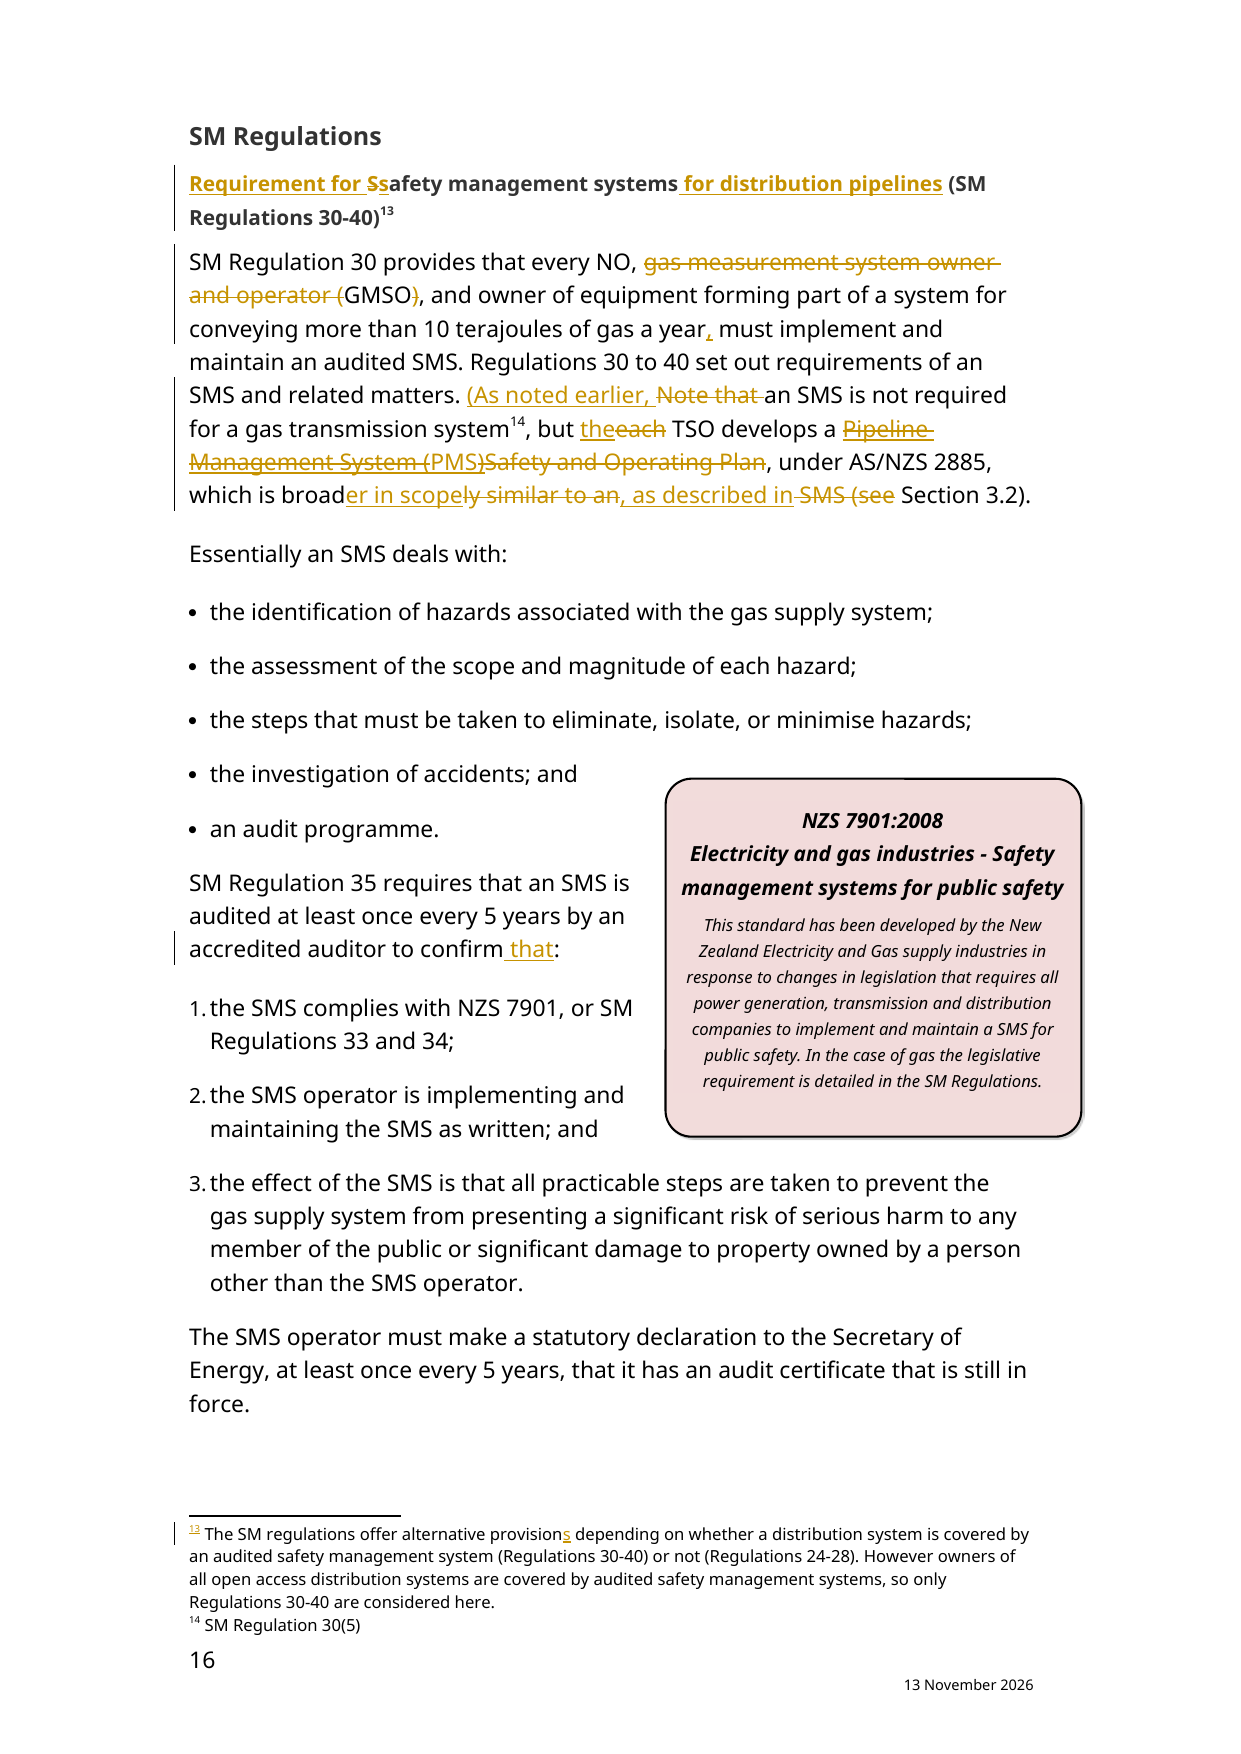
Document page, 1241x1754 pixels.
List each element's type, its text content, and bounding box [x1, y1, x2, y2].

text SM Regulation 30 provides that every NO, GMSO, and owner of equipment forming part of a system for conveying more than 10 terajoules of gas a year must implement and maintain an audited SMS. Regulations 30 to 40 set out requirements of an SMS and related matters. an SMS is not required for a gas transmission system, but TSO develops a , under AS/NZS 2885, which is broad Section 3.2). [189, 244, 1033, 511]
text Essentially an SMS deals with: [189, 536, 1033, 569]
text the steps that must be taken to eliminate, isolate, or minimise hazards; [189, 702, 1033, 736]
list The SMS operator must make a statutory declaration to the Secretary of Energy, at least once every 5 years, that it has an audit certificate that is still in force. [189, 1319, 1033, 1419]
subtitle SM Regulations [189, 118, 1033, 152]
list the effect of the SMS is that all practicable steps are taken to prevent the gas supply system from presenting a significant risk of serious harm to any member of the public or significant damage to property owned by a person other than the SMS operator. [189, 1165, 1033, 1298]
text the identification of hazards associated with the gas supply system; [189, 594, 1033, 627]
text the assessment of the scope and magnitude of each hazard; [189, 648, 1033, 681]
text the investigation of accidents; and [189, 756, 1033, 790]
list the SMS complies with NZS 7901, or SM Regulations 33 and 34; [189, 990, 664, 1056]
subtitle afety management systems (SM Regulations 30-40) [189, 165, 1033, 231]
list the SMS operator is implementing and maintaining the SMS as written; and [189, 1077, 1033, 1144]
text an audit programme. [189, 811, 664, 844]
text SM Regulation 35 requires that an SMS is audited at least once every 5 years by an accredited auditor to confirm: [189, 865, 664, 965]
